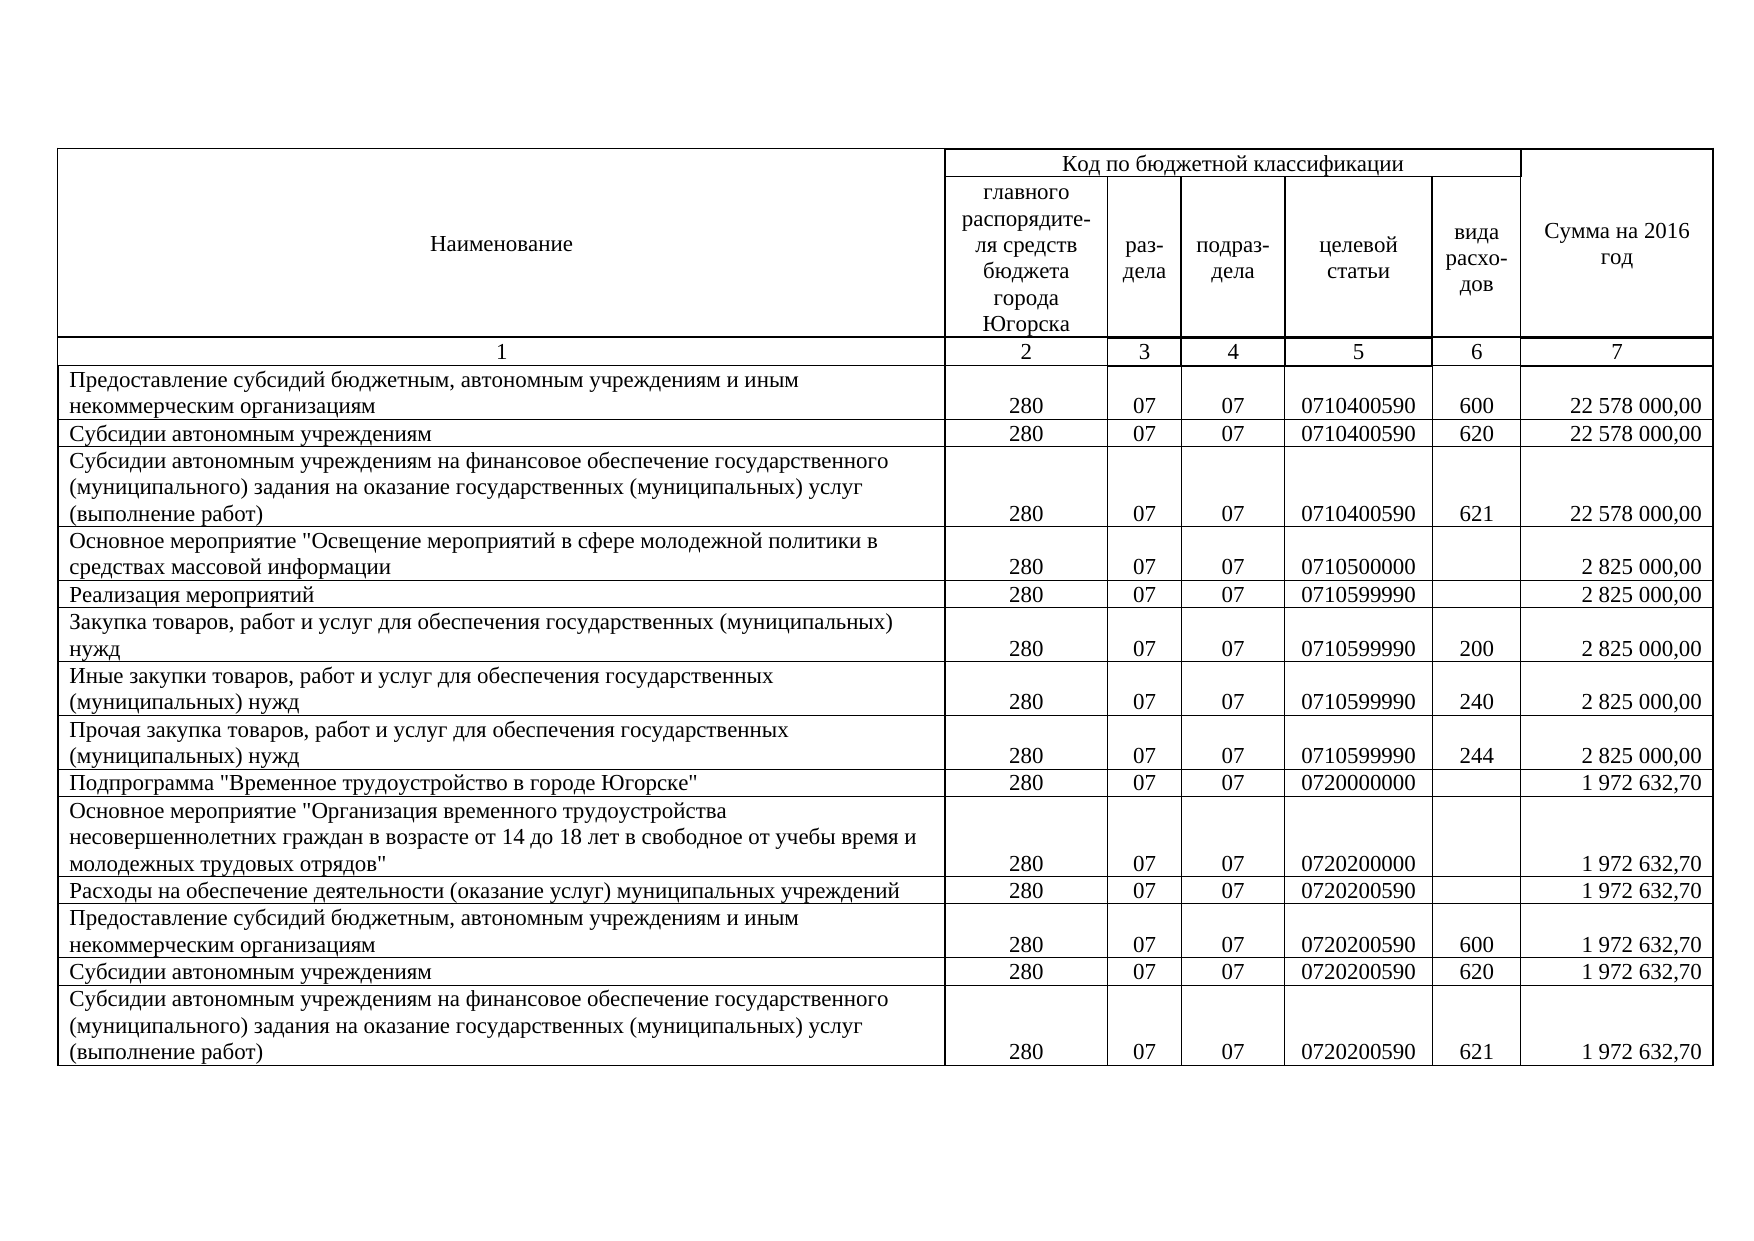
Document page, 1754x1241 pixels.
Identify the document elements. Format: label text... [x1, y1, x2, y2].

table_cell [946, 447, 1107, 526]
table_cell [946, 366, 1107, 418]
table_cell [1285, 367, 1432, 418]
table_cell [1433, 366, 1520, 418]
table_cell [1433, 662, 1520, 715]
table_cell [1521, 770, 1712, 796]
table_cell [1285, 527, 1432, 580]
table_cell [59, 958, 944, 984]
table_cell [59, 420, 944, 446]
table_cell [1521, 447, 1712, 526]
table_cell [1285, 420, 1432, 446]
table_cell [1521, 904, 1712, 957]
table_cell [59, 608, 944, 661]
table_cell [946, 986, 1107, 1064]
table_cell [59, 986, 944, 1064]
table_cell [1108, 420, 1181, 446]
table_cell 5 [1286, 339, 1431, 365]
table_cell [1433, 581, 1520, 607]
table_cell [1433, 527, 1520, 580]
table_cell целевой статьи [1286, 177, 1431, 336]
table_header Код по бюджетной классификации [946, 150, 1520, 176]
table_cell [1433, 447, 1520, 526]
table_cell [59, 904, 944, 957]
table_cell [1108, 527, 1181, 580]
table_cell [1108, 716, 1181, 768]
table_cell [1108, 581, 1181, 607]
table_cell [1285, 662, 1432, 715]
table_cell 2 [946, 338, 1107, 365]
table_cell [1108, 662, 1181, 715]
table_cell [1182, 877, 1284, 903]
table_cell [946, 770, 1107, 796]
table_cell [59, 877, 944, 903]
table_cell 4 [1182, 339, 1284, 365]
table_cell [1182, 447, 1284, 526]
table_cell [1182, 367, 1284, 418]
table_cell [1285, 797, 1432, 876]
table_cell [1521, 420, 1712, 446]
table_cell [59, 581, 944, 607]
table_cell 1 [58, 338, 944, 365]
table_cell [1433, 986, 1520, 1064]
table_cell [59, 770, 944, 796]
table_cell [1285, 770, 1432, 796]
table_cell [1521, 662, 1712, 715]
table_cell подраз-дела [1182, 177, 1284, 336]
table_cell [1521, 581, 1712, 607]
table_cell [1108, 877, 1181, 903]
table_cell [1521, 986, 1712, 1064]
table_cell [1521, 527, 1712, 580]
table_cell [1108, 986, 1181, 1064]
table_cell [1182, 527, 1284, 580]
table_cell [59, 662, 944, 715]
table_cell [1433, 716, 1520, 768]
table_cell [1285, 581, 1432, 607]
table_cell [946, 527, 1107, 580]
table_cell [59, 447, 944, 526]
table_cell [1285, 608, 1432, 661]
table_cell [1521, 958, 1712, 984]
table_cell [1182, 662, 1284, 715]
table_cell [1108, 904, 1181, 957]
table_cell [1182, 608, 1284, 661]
table_cell 7 [1521, 339, 1712, 365]
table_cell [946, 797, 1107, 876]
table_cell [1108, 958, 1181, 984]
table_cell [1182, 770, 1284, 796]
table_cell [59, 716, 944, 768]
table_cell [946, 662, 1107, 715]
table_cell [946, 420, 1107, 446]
table_header Сумма на 2016 год [1521, 150, 1712, 336]
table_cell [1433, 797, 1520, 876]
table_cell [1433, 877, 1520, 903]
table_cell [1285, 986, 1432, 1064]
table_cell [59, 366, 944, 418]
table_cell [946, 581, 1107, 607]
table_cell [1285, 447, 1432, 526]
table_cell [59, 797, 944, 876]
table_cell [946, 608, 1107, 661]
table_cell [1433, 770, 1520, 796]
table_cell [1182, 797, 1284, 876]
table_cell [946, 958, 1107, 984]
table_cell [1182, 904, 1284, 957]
table_cell главного распорядите-ля средств бюджета города Югорска [946, 177, 1107, 336]
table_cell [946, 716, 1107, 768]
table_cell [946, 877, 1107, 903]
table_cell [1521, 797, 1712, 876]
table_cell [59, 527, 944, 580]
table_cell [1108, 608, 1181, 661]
table_header Наименование [58, 149, 944, 336]
table_cell вида расхо-дов [1433, 177, 1520, 336]
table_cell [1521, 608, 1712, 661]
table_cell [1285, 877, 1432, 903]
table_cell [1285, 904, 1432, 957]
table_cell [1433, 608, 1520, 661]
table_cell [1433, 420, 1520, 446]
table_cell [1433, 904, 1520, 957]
table_cell 6 [1433, 338, 1520, 365]
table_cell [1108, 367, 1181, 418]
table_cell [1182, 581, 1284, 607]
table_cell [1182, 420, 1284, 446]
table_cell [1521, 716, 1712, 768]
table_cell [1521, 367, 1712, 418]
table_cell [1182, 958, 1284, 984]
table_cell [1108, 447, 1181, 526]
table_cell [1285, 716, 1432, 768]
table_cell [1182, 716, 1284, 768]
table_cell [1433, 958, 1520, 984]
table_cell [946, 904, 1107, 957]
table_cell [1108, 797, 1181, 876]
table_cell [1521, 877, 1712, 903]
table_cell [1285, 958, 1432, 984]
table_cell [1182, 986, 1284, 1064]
table_cell раз-дела [1108, 177, 1180, 336]
table_cell 3 [1108, 339, 1180, 365]
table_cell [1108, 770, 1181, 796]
